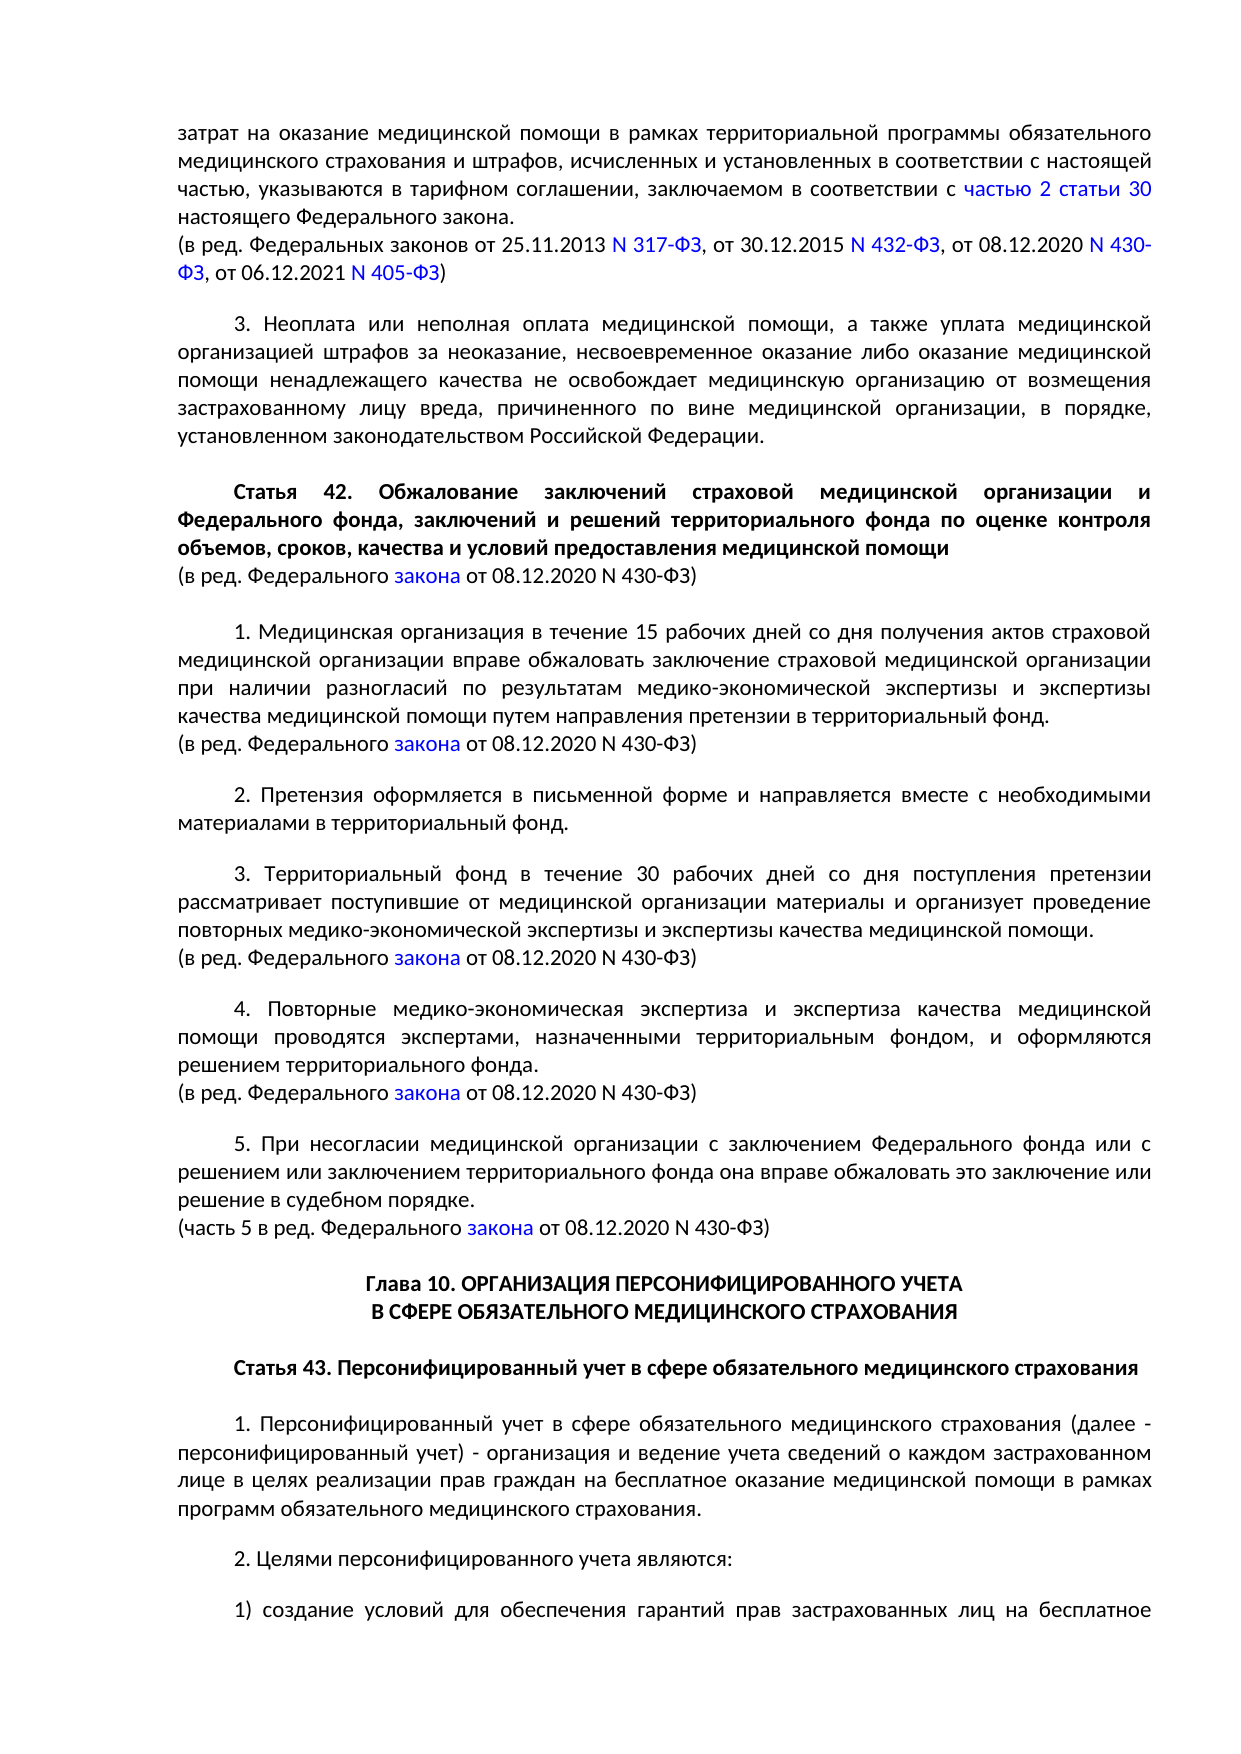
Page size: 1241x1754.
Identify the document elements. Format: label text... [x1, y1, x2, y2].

text (в ред. Федерального закона от 08.12.2020 N 430-ФЗ) [177, 729, 1152, 757]
text (в ред. Федерального закона от 08.12.2020 N 430-ФЗ) [177, 561, 1152, 589]
text 3. Территориальный фонд в течение 30 рабочих дней со дня поступления претензии рассматривает поступившие от медицинской организации материалы и организует проведение повторных медико-экономической экспертизы и экспертизы качества медицинской помощи. [177, 859, 1152, 943]
text 2. Целями персонифицированного учета являются: [177, 1544, 1152, 1573]
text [177, 1596, 1152, 1623]
text 1. Медицинская организация в течение 15 рабочих дней со дня получения актов страховой медицинской организации вправе обжаловать заключение страховой медицинской организации при наличии разногласий по результатам медико-экономической экспертизы и экспертизы качества медицинской помощи путем направления претензии в территориальный фонд. [177, 617, 1152, 729]
text 1. Персонифицированный учет в сфере обязательного медицинского страхования (далее - персонифицированный учет) - организация и ведение учета сведений о каждом застрахованном лице в целях реализации прав граждан на бесплатное оказание медицинской помощи в рамках программ обязательного медицинского страхования. [177, 1409, 1152, 1522]
title В СФЕРЕ ОБЯЗАТЕЛЬНОГО МЕДИЦИНСКОГО СТРАХОВАНИЯ [177, 1297, 1152, 1326]
text 2. Претензия оформляется в письменной форме и направляется вместе с необходимыми материалами в территориальный фонд. [177, 780, 1152, 836]
text (в ред. Федеральных законов от 25.11.2013 N 317-ФЗ, от 30.12.2015 N 432-ФЗ, от 08.12.2020 N 430-ФЗ, от 06.12.2021 N 405-ФЗ) [177, 230, 1152, 286]
text 5. При несогласии медицинской организации с заключением Федерального фонда или с решением или заключением территориального фонда она вправе обжаловать это заключение или решение в судебном порядке. [177, 1129, 1152, 1213]
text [177, 118, 1152, 230]
text (в ред. Федерального закона от 08.12.2020 N 430-ФЗ) [177, 1078, 1152, 1106]
text 3. Неоплата или неполная оплата медицинской помощи, а также уплата медицинской организацией штрафов за неоказание, несвоевременное оказание либо оказание медицинской помощи ненадлежащего качества не освобождает медицинскую организацию от возмещения застрахованному лицу вреда, причиненного по вине медицинской организации, в порядке, установленном законодательством Российской Федерации. [177, 309, 1152, 449]
text (в ред. Федерального закона от 08.12.2020 N 430-ФЗ) [177, 943, 1152, 971]
title Статья 43. Персонифицированный учет в сфере обязательного медицинского страхования [177, 1353, 1152, 1382]
text 4. Повторные медико-экономическая экспертиза и экспертиза качества медицинской помощи проводятся экспертами, назначенными территориальным фондом, и оформляются решением территориального фонда. [177, 994, 1152, 1078]
text (часть 5 в ред. Федерального закона от 08.12.2020 N 430-ФЗ) [177, 1213, 1152, 1241]
title Статья 42. Обжалование заключений страховой медицинской организации и Федерального фонда, заключений и решений территориального фонда по оценке контроля объемов, сроков, качества и условий предоставления медицинской помощи [177, 477, 1152, 561]
title Глава 10. ОРГАНИЗАЦИЯ ПЕРСОНИФИЦИРОВАННОГО УЧЕТА [177, 1269, 1152, 1297]
